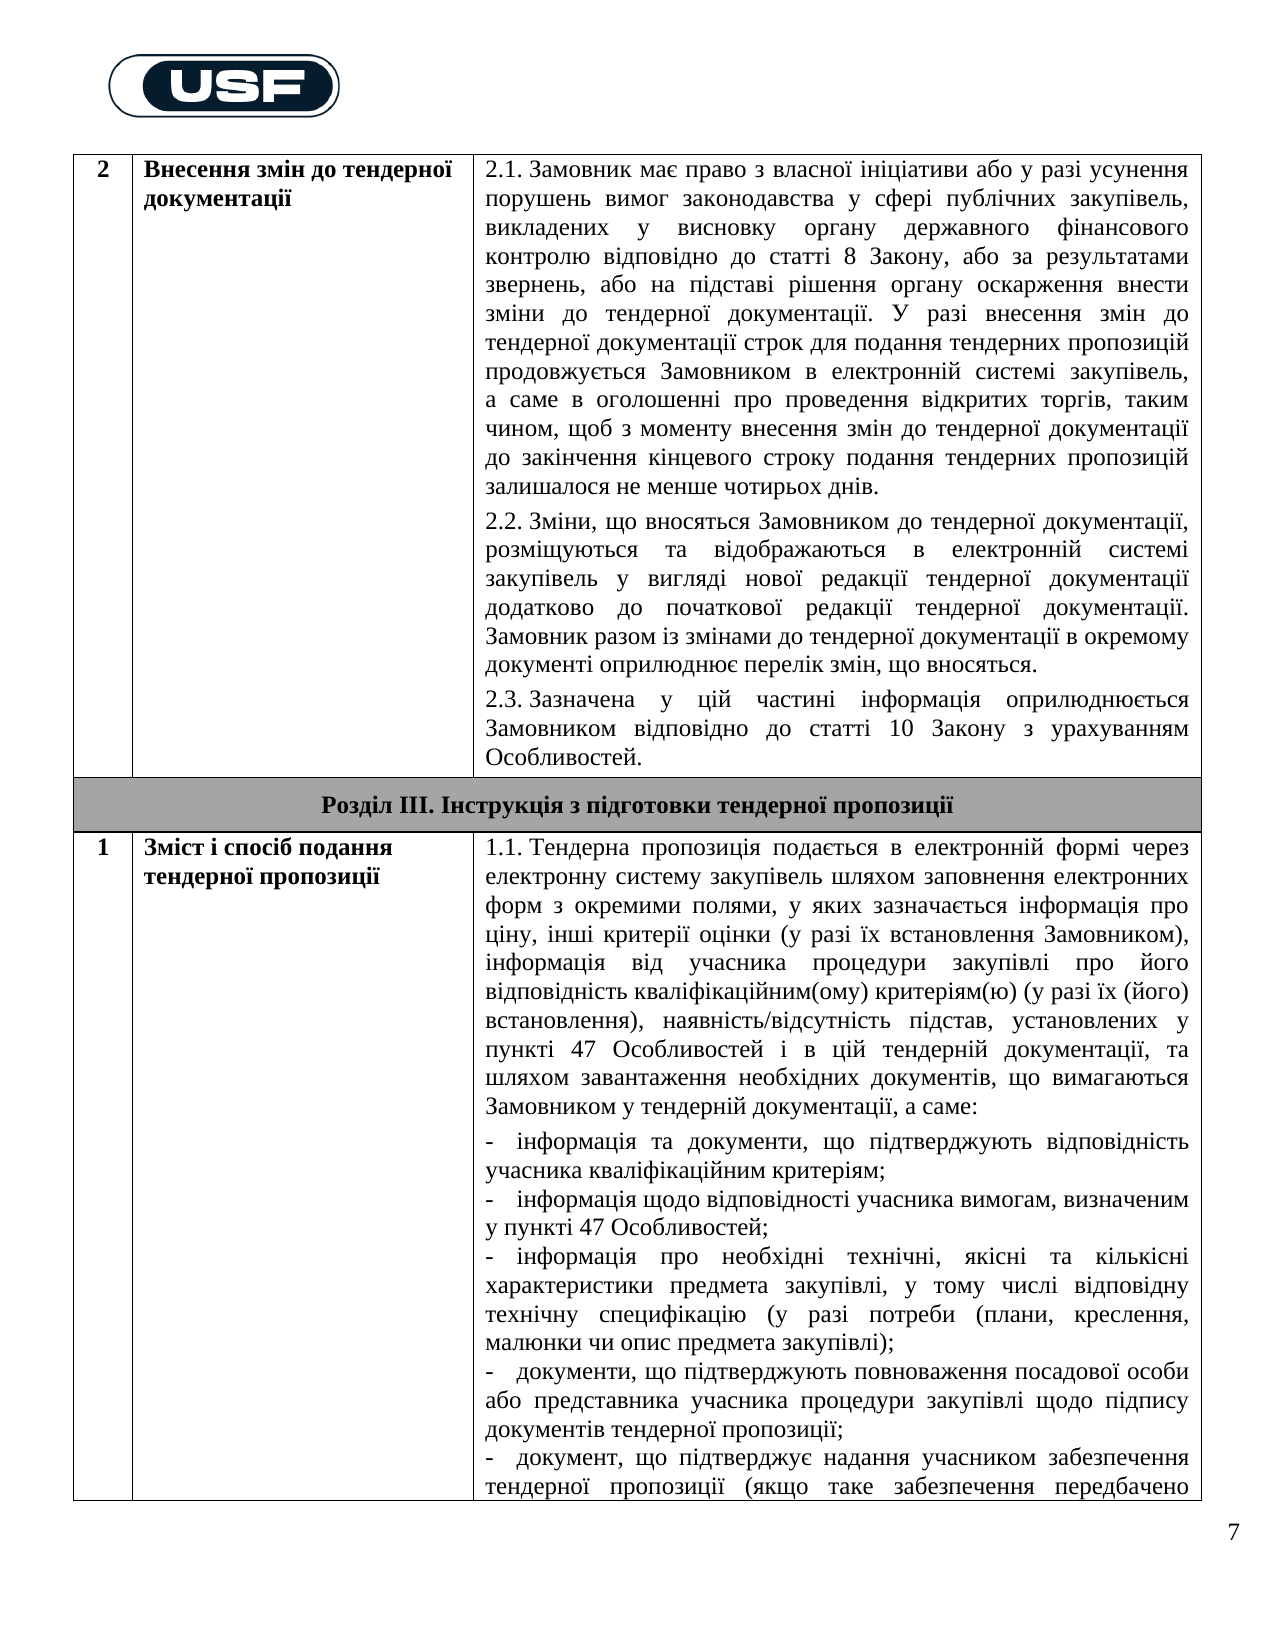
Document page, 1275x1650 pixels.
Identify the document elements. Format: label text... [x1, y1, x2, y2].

table_cell 2.1. Замовник має право з власної ініціативи або у разі усунення порушень вимог законодавства у сфері публічних закупівель, викладених у висновку органу державного фінансового контролю відповідно до статті 8 Закону, або за результатами звернень, або на підставі рішення органу оскарження внести зміни до тендерної документації. У разі внесення змін до тендерної документації строк для подання тендерних пропозицій продовжується Замовником в електронній системі закупівель, а саме в оголошенні про проведення відкритих торгів, таким чином, щоб з моменту внесення змін до тендерної документації до закінчення кінцевого строку подання тендерних пропозицій залишалося не менше чотирьох днів. 2.2. Зміни, що вносяться Замовником до тендерної документації, розміщуються та відображаються в електронній системі закупівель у вигляді нової редакції тендерної документації додатково до початкової редакції тендерної документації. Замовник разом із змінами до тендерної документації в окремому документі оприлюднює перелік змін, що вносяться. 2.3. Зазначена у цій частині інформація оприлюднюється Замовником відповідно до статті 10 Закону з урахуванням Особливостей. [474, 155, 1201, 777]
table_cell 1 [74, 833, 132, 1500]
table_cell Розділ ІІІ. Інструкція з підготовки тендерної пропозиції [74, 778, 1201, 831]
table_cell 2 [74, 155, 132, 777]
picture [108, 54, 340, 118]
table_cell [133, 833, 473, 1500]
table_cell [474, 833, 1201, 1500]
table_cell Внесення змін до тендерної документації [133, 155, 473, 777]
